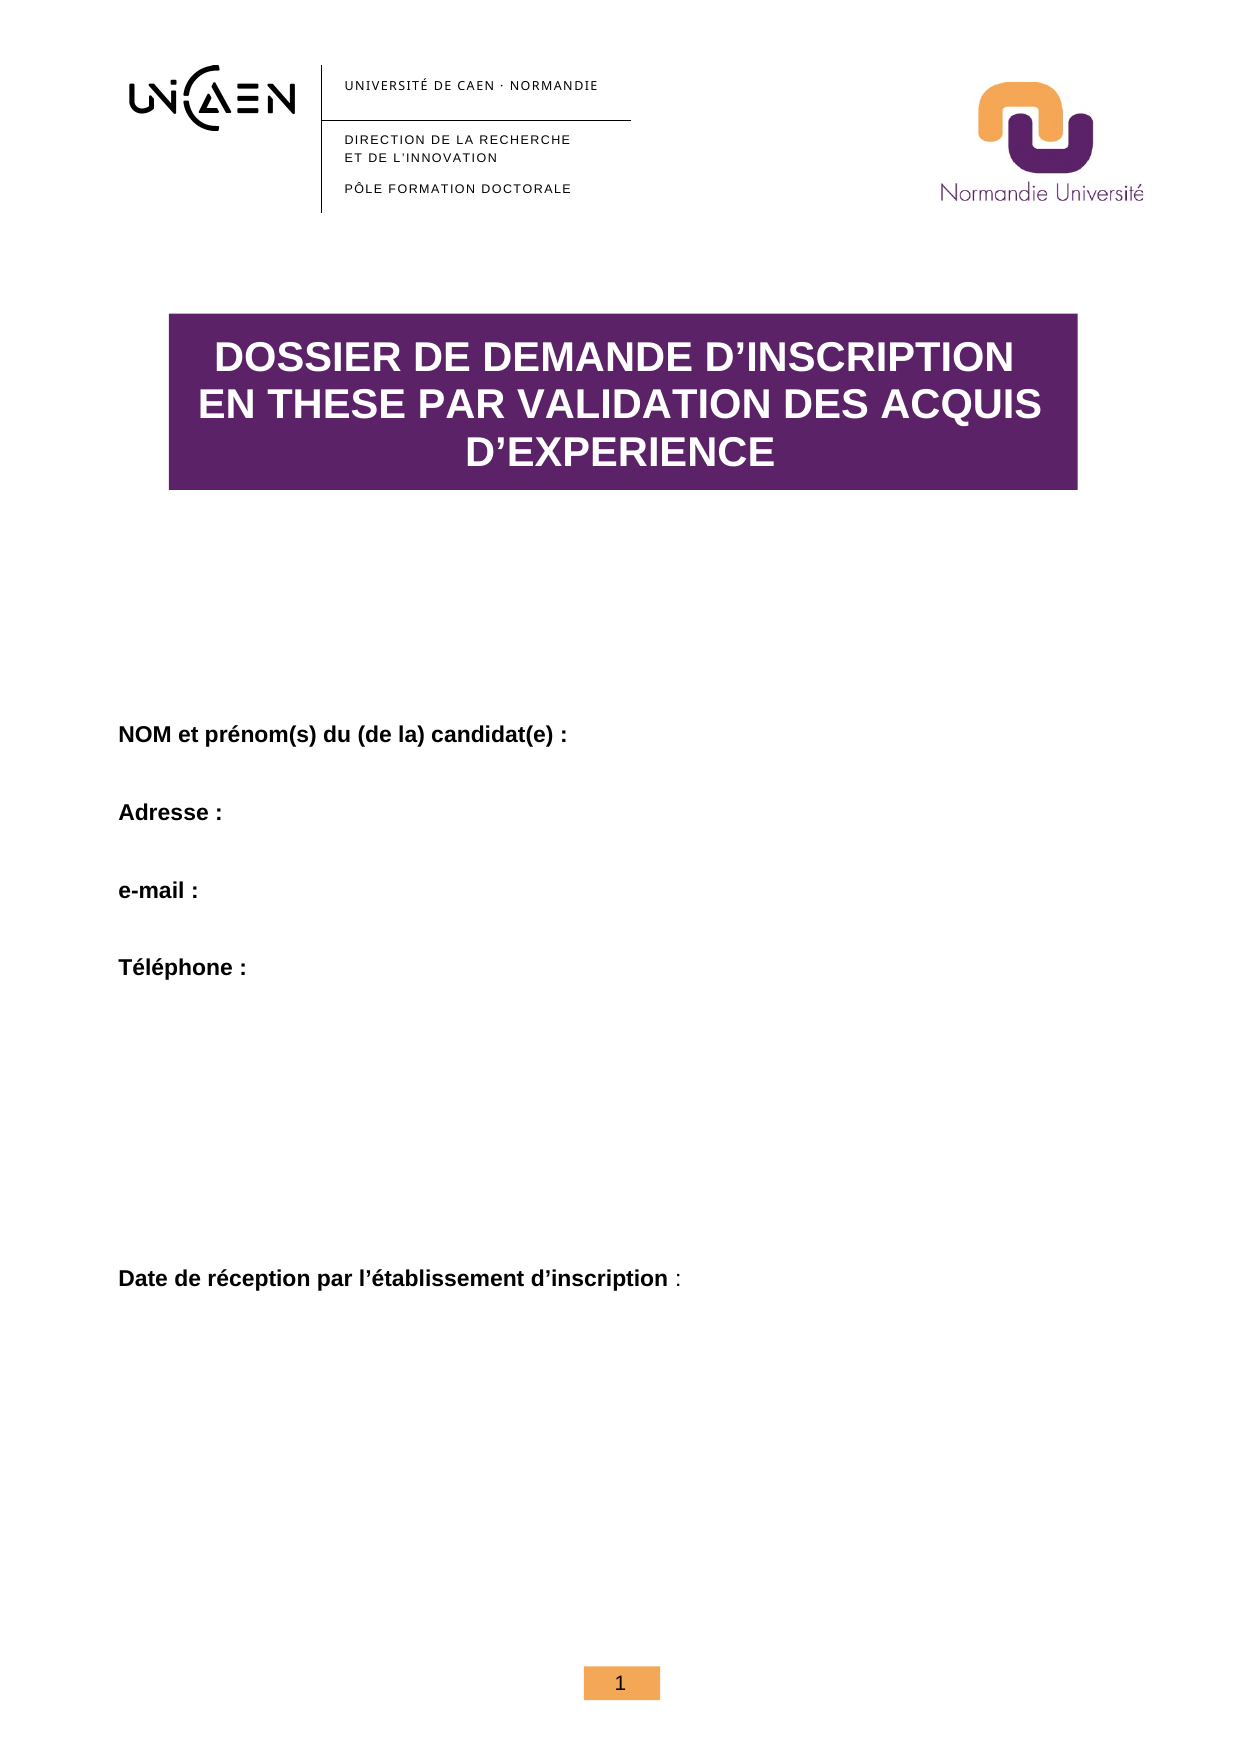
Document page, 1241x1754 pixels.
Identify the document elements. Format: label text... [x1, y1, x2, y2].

picture [941, 82, 1144, 201]
picture [129, 65, 295, 131]
text Téléphone : [118, 954, 1122, 981]
text DOSSIER DE DEMANDE D’INSCRIPTION EN THESE PAR VALIDATION DES ACQUIS D’EXPERIENCE [118, 332, 1122, 476]
text Date de réception par l’établissement d’inscription : [118, 1265, 1122, 1292]
text NOM et prénom(s) du (de la) candidat(e) : [118, 721, 1122, 748]
text e-mail : [118, 877, 1122, 903]
text Adresse : [118, 799, 1122, 825]
